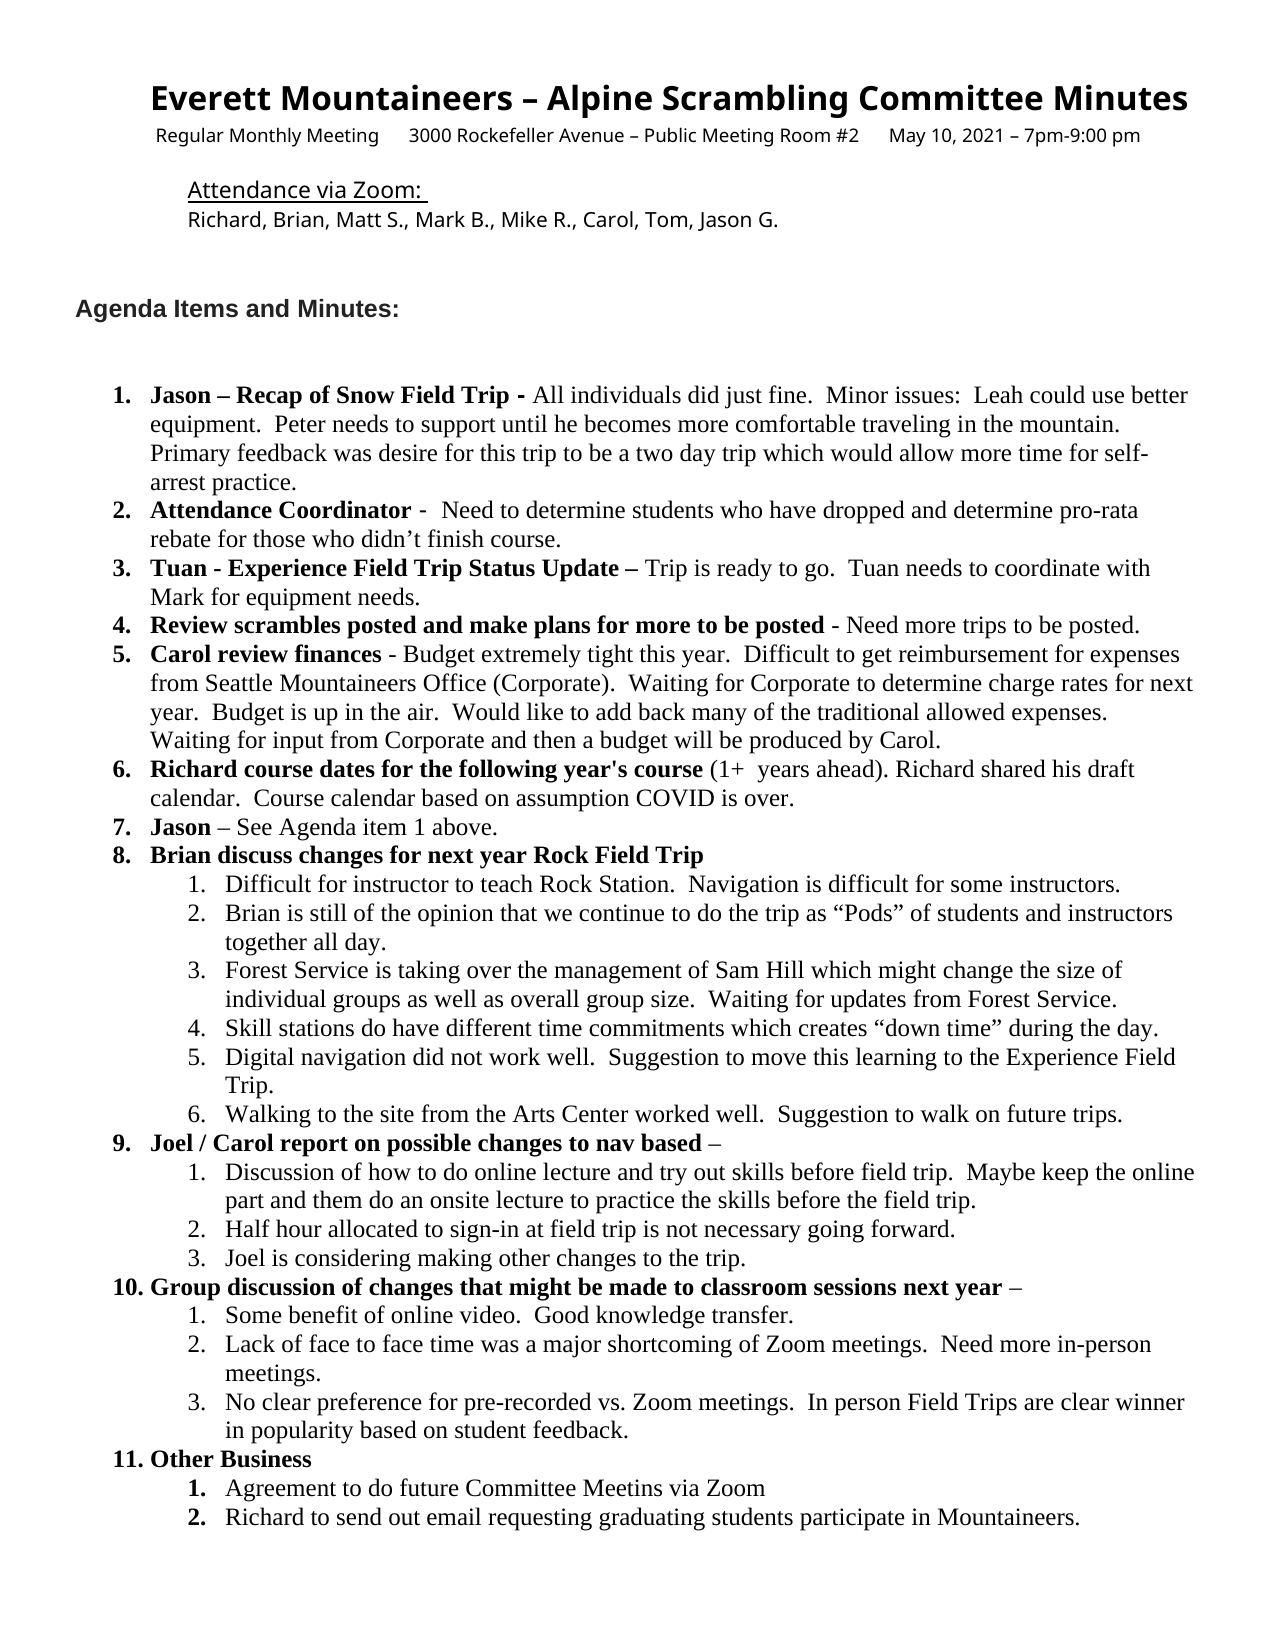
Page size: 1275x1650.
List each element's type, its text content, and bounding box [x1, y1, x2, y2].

text Everett Mountaineers – Alpine Scrambling Committee Minutes [150, 75, 1200, 120]
list Jason – Recap of Snow Field Trip - All individuals did just fine. Minor issues: Leah could use better equipment. Peter needs to support until he becomes more comfortable traveling in the mountain. Primary feedback was desire for this trip to be a two day trip which would allow more time for self-arrest practice. [112, 380, 1200, 496]
list Attendance Coordinator - Need to determine students who have dropped and determine pro-rata rebate for those who didn’t finish course. [112, 496, 1200, 553]
list Richard to send out email requesting graduating students participate in Mountaineers. [187, 1502, 1200, 1531]
list Agreement to do future Committee Meetins via Zoom [187, 1473, 1200, 1502]
list Some benefit of online video. Good knowledge transfer. [187, 1301, 1200, 1329]
list Digital navigation did not work well. Suggestion to move this learning to the Experience Field Trip. [187, 1042, 1200, 1099]
list Joel / Carol report on possible changes to nav based – [112, 1128, 1200, 1157]
list Brian discuss changes for next year Rock Field Trip [112, 841, 1200, 869]
text Richard, Brian, Matt S., Mark B., Mike R., Carol, Tom, Jason G. [187, 206, 1162, 234]
text Regular Monthly Meeting 3000 Rockefeller Avenue – Public Meeting Room #2 May 10, 2021 – 7pm-9:00 pm [150, 120, 1172, 149]
list Lack of face to face time was a major shortcoming of Zoom meetings. Need more in-person meetings. [187, 1329, 1200, 1387]
list Richard course dates for the following year's course (1+ years ahead). Richard shared his draft calendar. Course calendar based on assumption COVID is over. [112, 754, 1200, 812]
list Joel is considering making other changes to the trip. [187, 1243, 1200, 1272]
list Discussion of how to do online lecture and try out skills before field trip. Maybe keep the online part and them do an onsite lecture to practice the skills before the field trip. [187, 1157, 1200, 1214]
list Tuan - Experience Field Trip Status Update – Trip is ready to go. Tuan needs to coordinate with Mark for equipment needs. [112, 553, 1200, 611]
list Walking to the site from the Arts Center worked well. Suggestion to walk on future trips. [187, 1099, 1200, 1128]
list Review scrambles posted and make plans for more to be posted - Need more trips to be posted. [112, 611, 1200, 639]
list Group discussion of changes that might be made to classroom sessions next year – [112, 1272, 1200, 1301]
list Forest Service is taking over the management of Sam Hill which might change the size of individual groups as well as overall group size. Waiting for updates from Forest Service. [187, 956, 1200, 1013]
list Skill stations do have different time commitments which creates “down time” during the day. [187, 1013, 1200, 1042]
text Attendance via Zoom: [187, 174, 1162, 206]
list No clear preference for pre-recorded vs. Zoom meetings. In person Field Trips are clear winner in popularity based on student feedback. [187, 1387, 1200, 1444]
list Half hour allocated to sign-in at field trip is not necessary going forward. [187, 1214, 1200, 1243]
list Jason – See Agenda item 1 above. [112, 812, 1200, 841]
list Other Business [112, 1444, 1200, 1473]
list Difficult for instructor to teach Rock Station. Navigation is difficult for some instructors. [187, 869, 1200, 898]
list Brian is still of the opinion that we continue to do the trip as “Pods” of students and instructors together all day. [187, 898, 1200, 956]
list Carol review finances - Budget extremely tight this year. Difficult to get reimbursement for expenses from Seattle Mountaineers Office (Corporate). Waiting for Corporate to determine charge rates for next year. Budget is up in the air. Would like to add back many of the traditional allowed expenses. Waiting for input from Corporate and then a budget will be produced by Carol. [112, 639, 1200, 754]
text Agenda Items and Minutes: [75, 294, 1200, 322]
